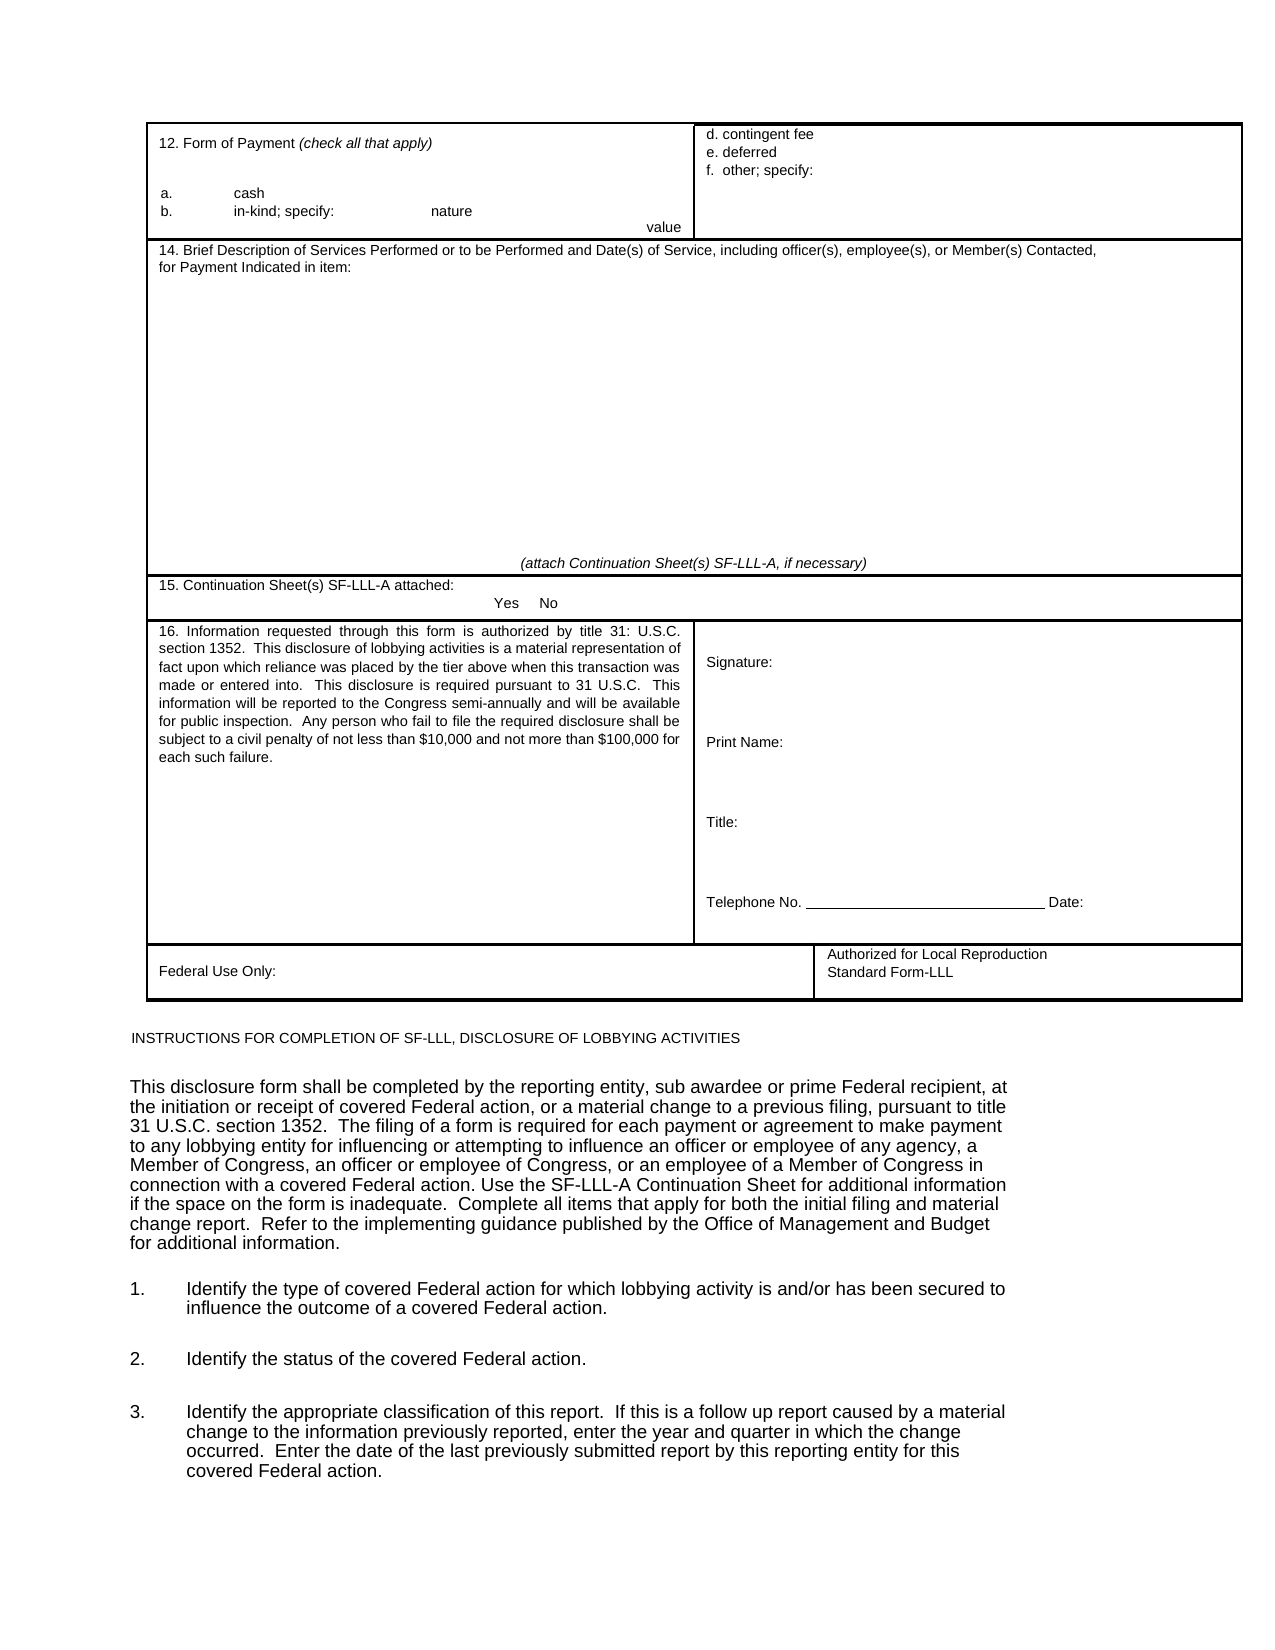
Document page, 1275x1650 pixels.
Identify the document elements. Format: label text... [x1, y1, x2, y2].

table_cell 15. Continuation Sheet(s) SF-LLL-A attached: Yes No [148, 577, 1241, 619]
table_cell 16. Information requested through this form is authorized by title 31: U.S.C. section 1352. This disclosure of lobbying activities is a material representation of fact upon which reliance was placed by the tier above when this transaction was made or entered into. This disclosure is required pursuant to 31 U.S.C. This information will be reported to the Congress semi-annually and will be available for public inspection. Any person who fail to file the required disclosure shall be subject to a civil penalty of not less than $10,000 and not more than $100,000 for each such failure. [148, 622, 693, 943]
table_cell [695, 126, 1241, 238]
table_cell Signature: Print Name: Title: Telephone No. Date: [695, 622, 1241, 943]
list Identify the appropriate classification of this report. If this is a follow up report caused by a material change to the information previously reported, enter the year and quarter in which the change occurred. Enter the date of the last previously submitted report by this reporting entity for this covered Federal action. [129, 1403, 1016, 1481]
table_cell Authorized for Local Reproduction Standard Form-LLL [815, 946, 1241, 998]
text This disclosure form shall be completed by the reporting entity, sub awardee or prime Federal recipient, at the initiation or receipt of covered Federal action, or a material change to a previous filing, pursuant to title 31 U.S.C. section 1352. The filing of a form is required for each payment or agreement to make payment to any lobbying entity for influencing or attempting to influence an officer or employee of any agency, a Member of Congress, an officer or employee of Congress, or an employee of a Member of Congress in connection with a covered Federal action. Use the SF-LLL-A Continuation Sheet for additional information if the space on the form is inadequate. Complete all items that apply for both the initial filing and material change report. Refer to the implementing guidance published by the Office of Management and Budget for additional information. [129, 1078, 1016, 1254]
table_cell 14. Brief Description of Services Performed or to be Performed and Date(s) of Service, including officer(s), employee(s), or Member(s) Contacted, for Payment Indicated in item: (attach Continuation Sheet(s) SF-LLL-A, if necessary) [148, 241, 1241, 573]
text INSTRUCTIONS FOR COMPLETION OF SF-LLL, DISCLOSURE OF LOBBYING ACTIVITIES [131, 1029, 1131, 1046]
table_cell Federal Use Only: [148, 946, 813, 998]
table_cell 12. Form of Payment (check all that apply) cash in-kind; specify: nature value [148, 124, 694, 238]
list Identify the status of the covered Federal action. [129, 1349, 1016, 1369]
list Identify the type of covered Federal action for which lobbying activity is and/or has been secured to influence the outcome of a covered Federal action. [129, 1279, 1016, 1318]
